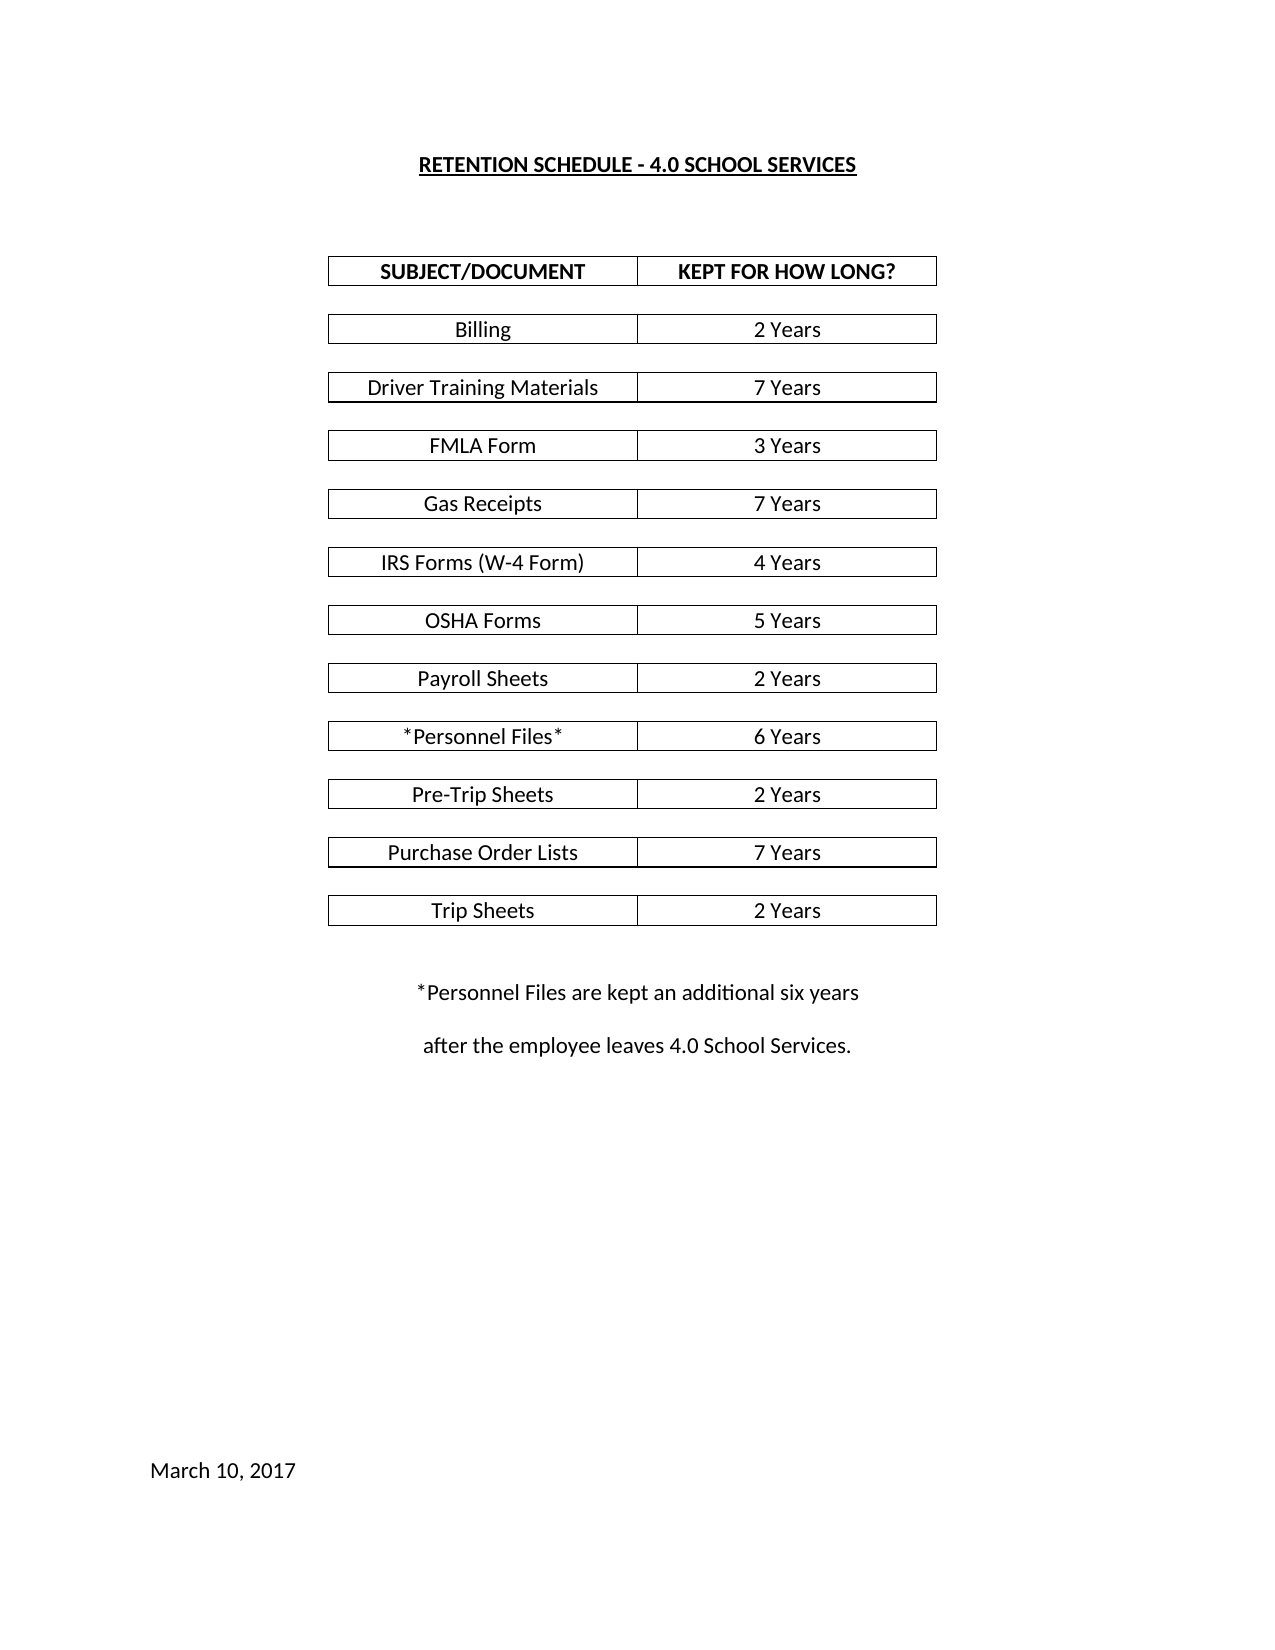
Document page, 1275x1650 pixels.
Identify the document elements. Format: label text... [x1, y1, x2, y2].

table_cell [638, 868, 937, 895]
table_cell [328, 809, 637, 837]
table_cell 7 Years [638, 490, 936, 518]
text March 10, 2017 [150, 1456, 1125, 1484]
table_cell [328, 403, 637, 430]
table_cell [638, 635, 937, 663]
table_cell [328, 519, 637, 547]
table_cell 7 Years [638, 373, 936, 401]
text after the employee leaves 4.0 School Services. [150, 1032, 1125, 1059]
table_cell 2 Years [638, 664, 936, 692]
table_cell [328, 286, 637, 314]
table_cell Gas Receipts [329, 490, 637, 518]
table_cell [328, 577, 637, 605]
table_cell [328, 751, 637, 779]
table_cell [638, 403, 937, 430]
table_cell [638, 519, 937, 547]
table_cell 6 Years [638, 722, 936, 750]
table_cell 3 Years [638, 431, 936, 459]
table_cell 5 Years [638, 606, 936, 634]
table_cell [638, 461, 937, 488]
table_cell 2 Years [638, 896, 936, 924]
table_cell [638, 344, 937, 372]
table_cell *Personnel Files* [329, 722, 637, 750]
text RETENTION SCHEDULE - 4.0 SCHOOL SERVICES [150, 150, 1125, 178]
table_cell IRS Forms (W-4 Form) [329, 548, 637, 576]
table_cell [638, 577, 937, 605]
table_cell 2 Years [638, 780, 936, 808]
table_cell OSHA Forms [329, 606, 637, 634]
table_cell [328, 635, 637, 663]
table_cell [638, 693, 937, 721]
table_cell Pre-Trip Sheets [329, 780, 637, 808]
table_cell FMLA Form [329, 431, 637, 459]
table_cell [328, 693, 637, 721]
table_cell [328, 868, 637, 895]
table_cell Purchase Order Lists [329, 838, 637, 866]
table_cell 2 Years [638, 315, 936, 343]
table_cell Billing [329, 315, 637, 343]
table_header KEPT FOR HOW LONG? [638, 257, 936, 285]
table_cell Trip Sheets [329, 896, 637, 924]
table_cell 4 Years [638, 548, 936, 576]
table_cell [638, 751, 937, 779]
table_cell Driver Training Materials [329, 373, 637, 401]
table_cell [328, 461, 637, 488]
table_cell [328, 344, 637, 372]
table_cell [638, 809, 937, 837]
table_cell 7 Years [638, 838, 936, 866]
table_header SUBJECT/DOCUMENT [329, 257, 637, 285]
text *Personnel Files are kept an additional six years [150, 978, 1125, 1007]
table_cell Payroll Sheets [329, 664, 637, 692]
table_cell [638, 286, 937, 314]
